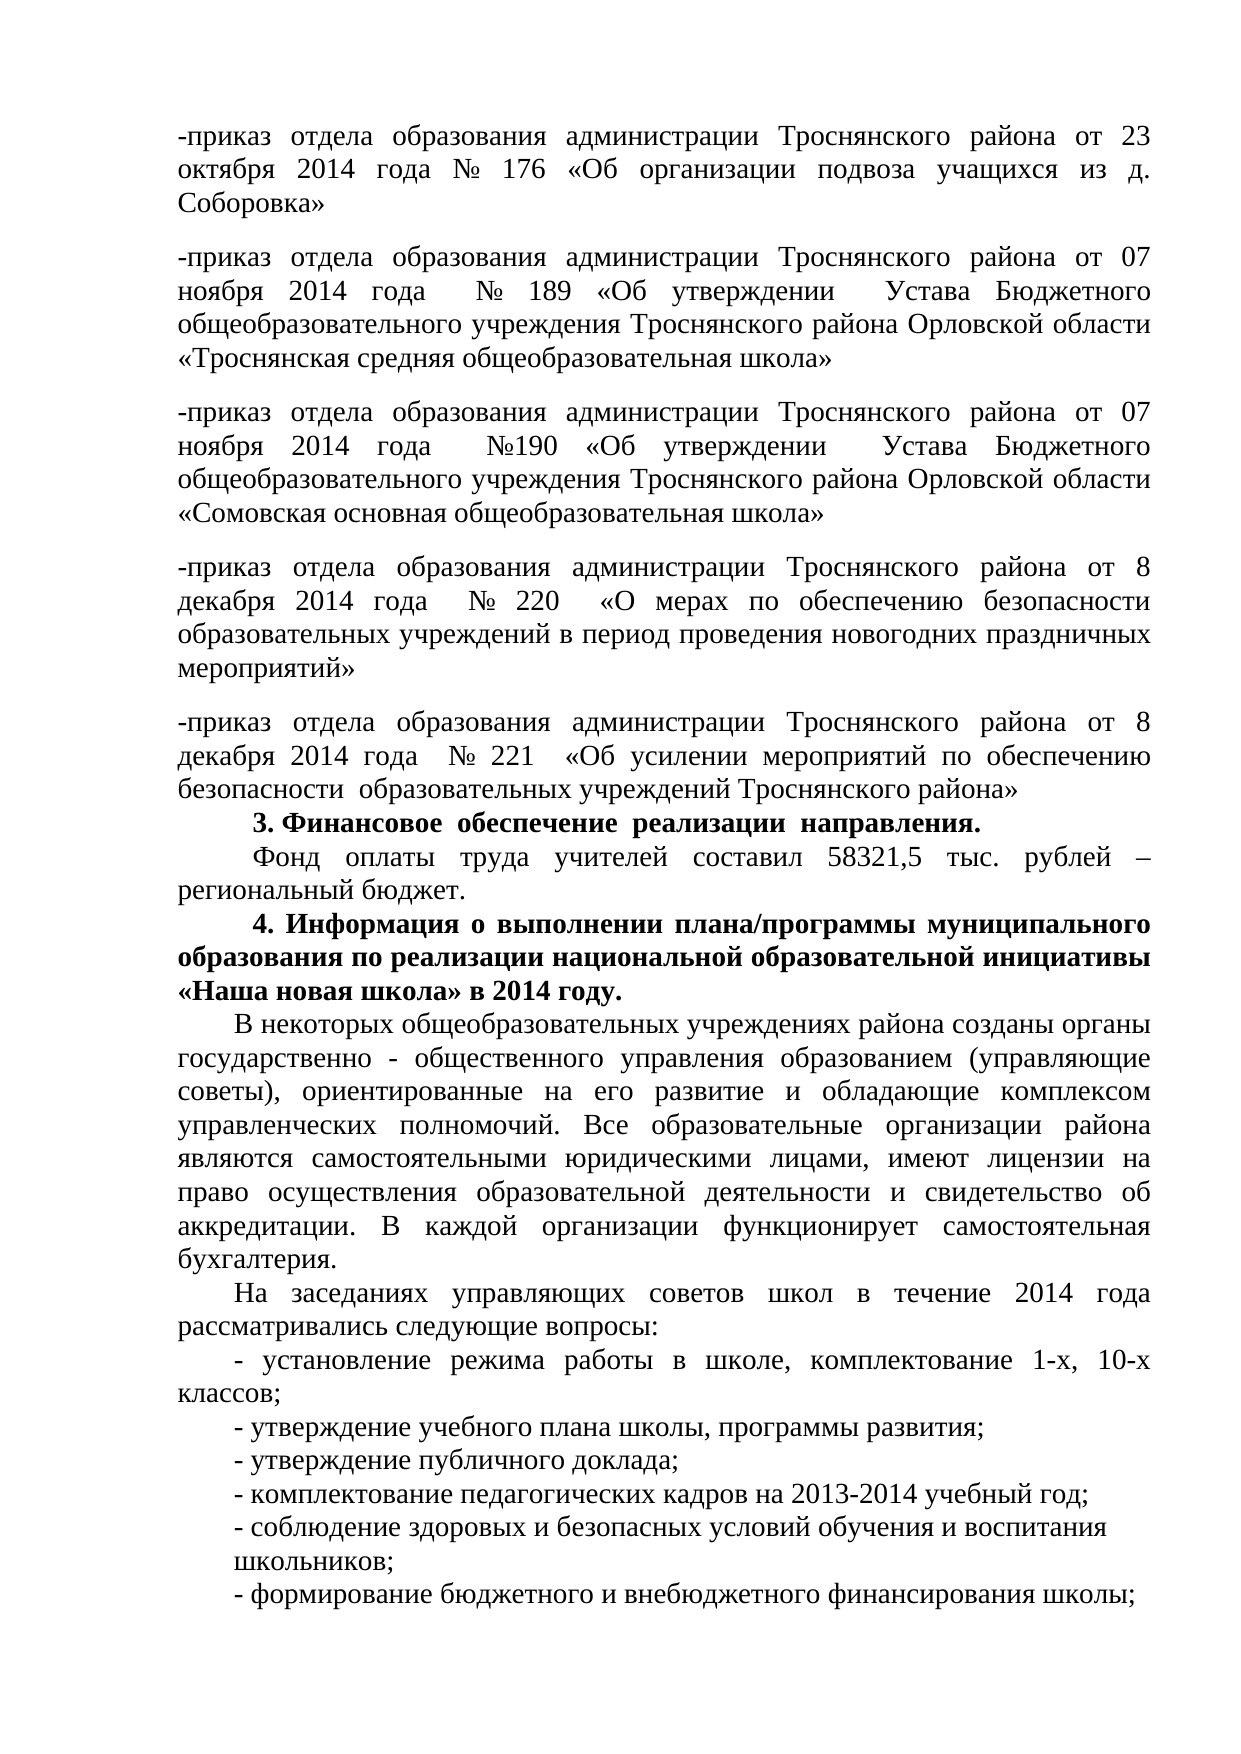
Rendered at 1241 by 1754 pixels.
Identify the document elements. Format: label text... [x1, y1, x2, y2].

list -приказ отдела образования администрации Троснянского района от 07 ноября 2014 года №190 «Об утверждении Устава Бюджетного общеобразовательного учреждения Троснянского района Орловской области «Сомовская основная общеобразовательная школа» [177, 394, 1152, 529]
text - утверждение учебного плана школы, программы развития; [177, 1409, 1152, 1442]
text - утверждение публичного доклада; [177, 1442, 1152, 1476]
text 3. Финансовое обеспечение реализации направления. [177, 805, 1152, 839]
list -приказ отдела образования администрации Троснянского района от 23 октября 2014 года № 176 «Об организации подвоза учащихся из д. Соборовка» [177, 118, 1152, 219]
list -приказ отдела образования администрации Троснянского района от 07 ноября 2014 года № 189 «Об утверждении Устава Бюджетного общеобразовательного учреждения Троснянского района Орловской области «Троснянская средняя общеобразовательная школа» [177, 239, 1152, 374]
text - установление режима работы в школе, комплектование 1-х, 10-х классов; [177, 1342, 1152, 1409]
text 4. Информация о выполнении плана/программы муниципального образования по реализации национальной образовательной инициативы «Наша новая школа» в 2014 году. [177, 906, 1152, 1006]
text - соблюдение здоровых и безопасных условий обучения и воспитания [177, 1509, 1152, 1543]
text школьников; [177, 1543, 1152, 1577]
text -приказ отдела образования администрации Троснянского района от 8 декабря 2014 года № 221 «Об усилении мероприятий по обеспечению безопасности образовательных учреждений Троснянского района» [177, 704, 1152, 805]
text Фонд оплаты труда учителей составил 58321,5 тыс. рублей – региональный бюджет. [177, 839, 1152, 906]
text В некоторых общеобразовательных учреждениях района созданы органы государственно - общественного управления образованием (управляющие советы), ориентированные на его развитие и обладающие комплексом управленческих полномочий. Все образовательные организации района являются самостоятельными юридическими лицами, имеют лицензии на право осуществления образовательной деятельности и свидетельство об аккредитации. В каждой организации функционирует самостоятельная бухгалтерия. [177, 1006, 1152, 1275]
text На заседаниях управляющих советов школ в течение 2014 года рассматривались следующие вопросы: [177, 1275, 1152, 1342]
list -приказ отдела образования администрации Троснянского района от 8 декабря 2014 года № 220 «О мерах по обеспечению безопасности образовательных учреждений в период проведения новогодних праздничных мероприятий» [177, 549, 1152, 684]
text - формирование бюджетного и внебюджетного финансирования школы; [177, 1577, 1152, 1610]
text - комплектование педагогических кадров на 2013-2014 учебный год; [177, 1476, 1152, 1509]
